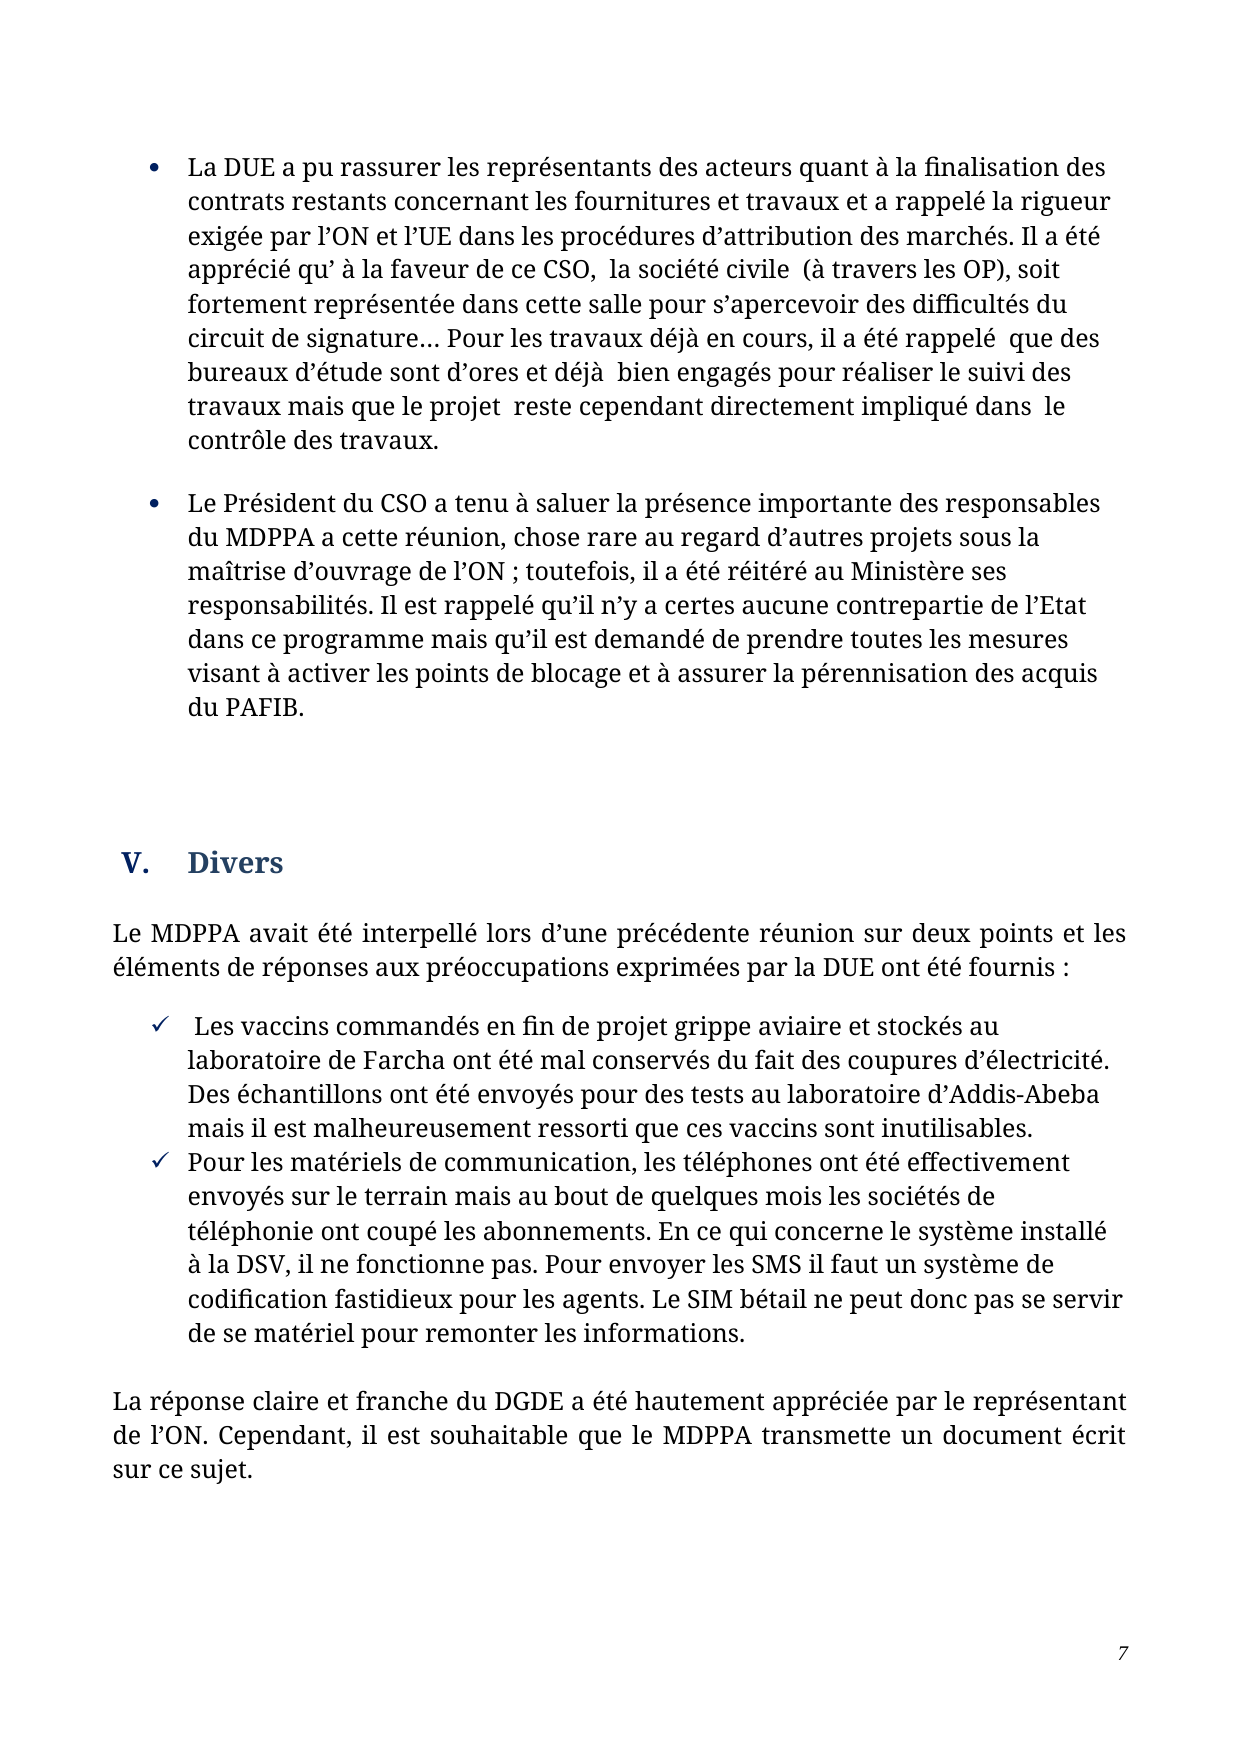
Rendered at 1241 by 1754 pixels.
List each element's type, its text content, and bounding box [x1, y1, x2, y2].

list Pour les matériels de communication, les téléphones ont été effectivement envoyés sur le terrain mais au bout de quelques mois les sociétés de téléphonie ont coupé les abonnements. En ce qui concerne le système installé à la DSV, il ne fonctionne pas. Pour envoyer les SMS il faut un système de codification fastidieux pour les agents. Le SIM bétail ne peut donc pas se servir de se matériel pour remonter les informations. [150, 1145, 1128, 1349]
text La réponse claire et franche du DGDE a été hautement appréciée par le représentant de l’ON. Cependant, il est souhaitable que le MDPPA transmette un document écrit sur ce sujet. [112, 1383, 1128, 1486]
text Le MDPPA avait été interpellé lors d’une précédente réunion sur deux points et les éléments de réponses aux préoccupations exprimées par la DUE ont été fournis : [112, 916, 1128, 984]
list Divers [150, 842, 1128, 882]
list Les vaccins commandés en fin de projet grippe aviaire et stockés au laboratoire de Farcha ont été mal conservés du fait des coupures d’électricité. Des échantillons ont été envoyés pour des tests au laboratoire d’Addis-Abeba mais il est malheureusement ressorti que ces vaccins sont inutilisables. [150, 1009, 1128, 1145]
list La DUE a pu rassurer les représentants des acteurs quant à la finalisation des contrats restants concernant les fournitures et travaux et a rappelé la rigueur exigée par l’ON et l’UE dans les procédures d’attribution des marchés. Il a été apprécié qu’ à la faveur de ce CSO, la société civile (à travers les OP), soit fortement représentée dans cette salle pour s’apercevoir des difficultés du circuit de signature… Pour les travaux déjà en cours, il a été rappelé que des bureaux d’étude sont d’ores et déjà bien engagés pour réaliser le suivi des travaux mais que le projet reste cependant directement impliqué dans le contrôle des travaux. [150, 150, 1128, 485]
list Le Président du CSO a tenu à saluer la présence importante des responsables du MDPPA a cette réunion, chose rare au regard d’autres projets sous la maîtrise d’ouvrage de l’ON ; toutefois, il a été réitéré au Ministère ses responsabilités. Il est rappelé qu’il n’y a certes aucune contrepartie de l’Etat dans ce programme mais qu’il est demandé de prendre toutes les mesures visant à activer les points de blocage et à assurer la pérennisation des acquis du PAFIB. [150, 485, 1128, 724]
